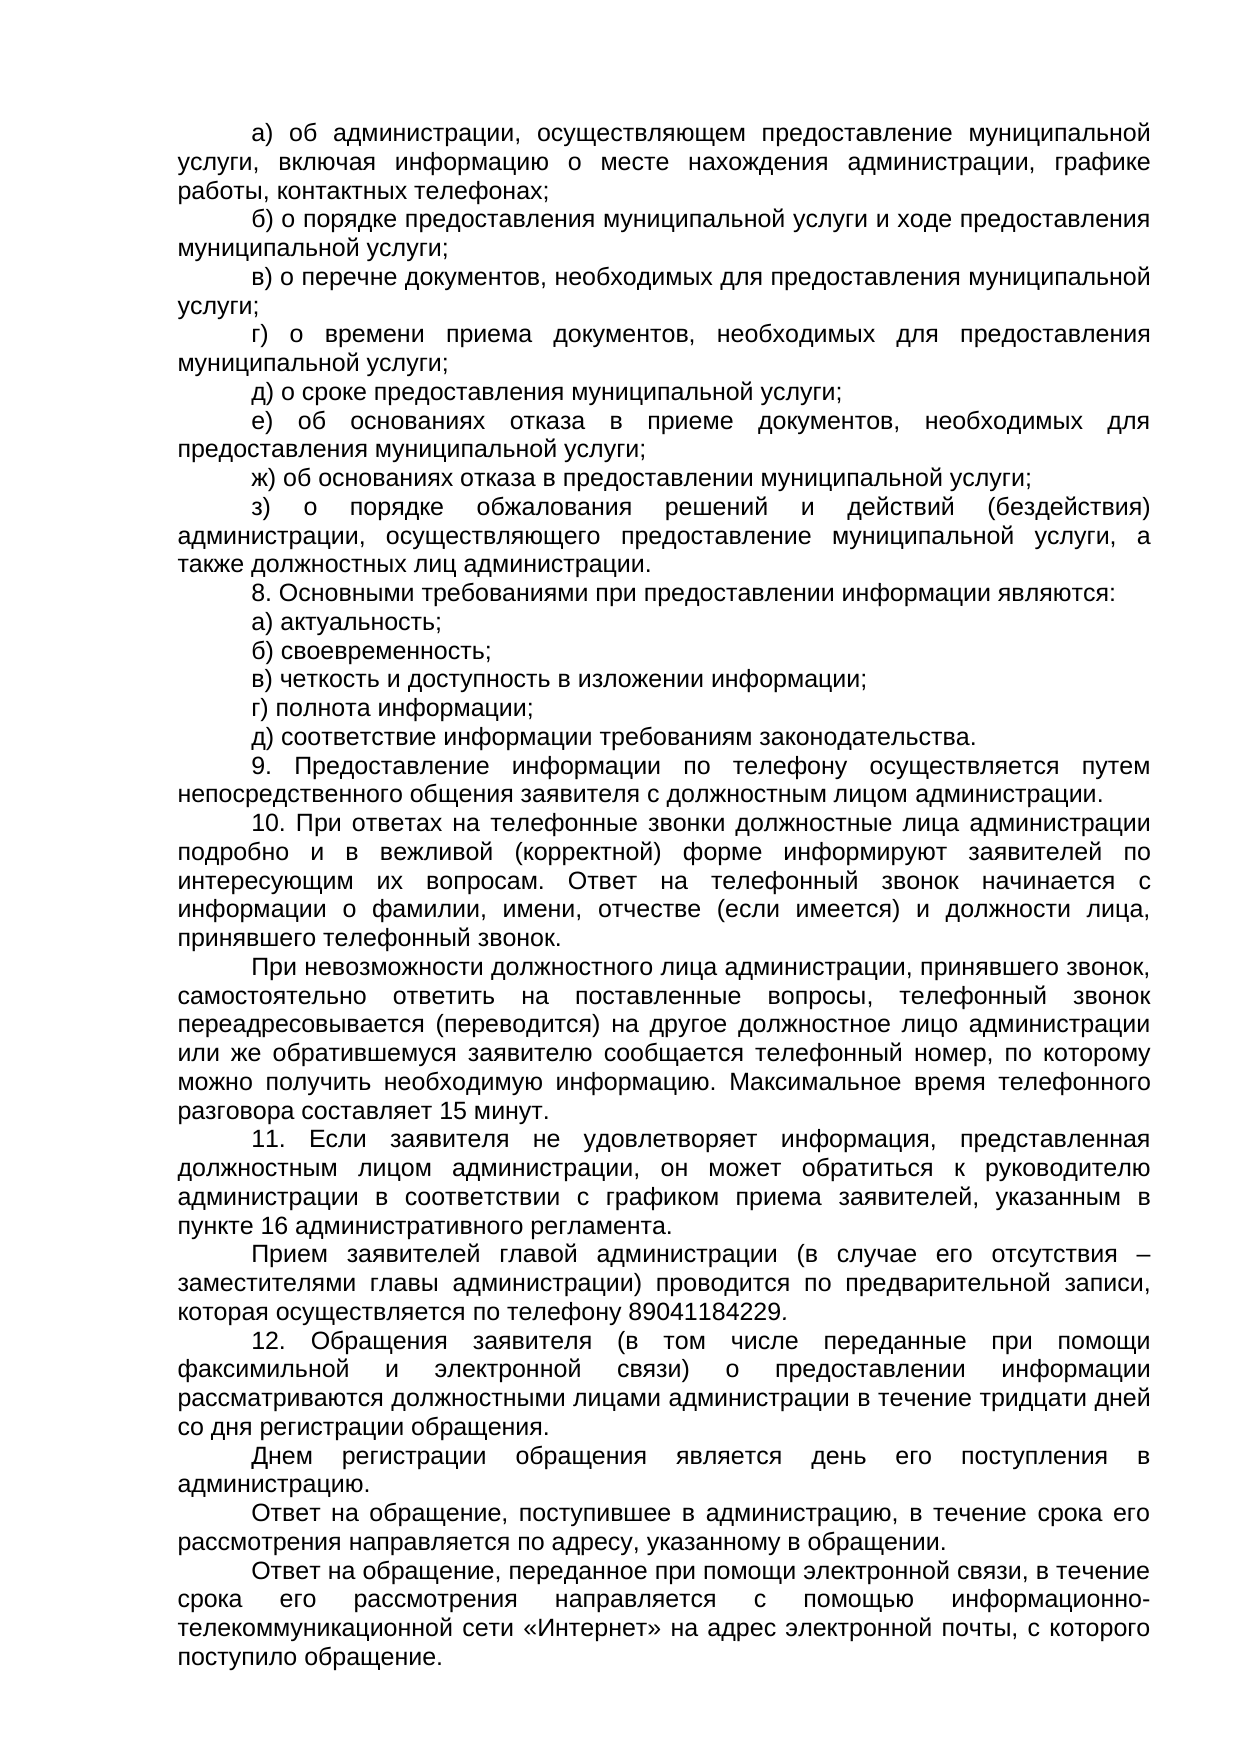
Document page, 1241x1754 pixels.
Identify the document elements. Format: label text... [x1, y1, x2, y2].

text б) о порядке предоставления муниципальной услуги и ходе предоставления муниципальной услуги; [177, 204, 1152, 262]
text Прием заявителей главой администрации (в случае его отсутствия – заместителями главы администрации) проводится по предварительной записи, которая осуществляется по телефону 89041184229. [177, 1239, 1152, 1326]
text 12. Обращения заявителя (в том числе переданные при помощи факсимильной и электронной связи) о предоставлении информации рассматриваются должностными лицами администрации в течение тридцати дней со дня регистрации обращения. [177, 1326, 1152, 1441]
text Днем регистрации обращения является день его поступления в администрацию. [177, 1441, 1152, 1498]
text д) о сроке предоставления муниципальной услуги; [177, 377, 1152, 406]
text 8. Основными требованиями при предоставлении информации являются: [177, 578, 1152, 607]
text г) полнота информации; [177, 693, 1152, 722]
text а) об администрации, осуществляющем предоставление муниципальной услуги, включая информацию о месте нахождения администрации, графике работы, контактных телефонах; [177, 118, 1152, 204]
text ж) об основаниях отказа в предоставлении муниципальной услуги; [177, 463, 1152, 492]
text д) соответствие информации требованиям законодательства. [177, 722, 1152, 751]
text е) об основаниях отказа в приеме документов, необходимых для предоставления муниципальной услуги; [177, 406, 1152, 463]
text 11. Если заявителя не удовлетворяет информация, представленная должностным лицом администрации, он может обратиться к руководителю администрации в соответствии с графиком приема заявителей, указанным в пункте 16 административного регламента. [177, 1124, 1152, 1239]
text Ответ на обращение, поступившее в администрацию, в течение срока его рассмотрения направляется по адресу, указанному в обращении. [177, 1498, 1152, 1556]
text а) актуальность; [177, 607, 1152, 636]
text 10. При ответах на телефонные звонки должностные лица администрации подробно и в вежливой (корректной) форме информируют заявителей по интересующим их вопросам. Ответ на телефонный звонок начинается с информации о фамилии, имени, отчестве (если имеется) и должности лица, принявшего телефонный звонок. [177, 808, 1152, 952]
text в) четкость и доступность в изложении информации; [177, 664, 1152, 693]
text з) о порядке обжалования решений и действий (бездействия) администрации, осуществляющего предоставление муниципальной услуги, а также должностных лиц администрации. [177, 492, 1152, 578]
text г) о времени приема документов, необходимых для предоставления муниципальной услуги; [177, 319, 1152, 377]
text Ответ на обращение, переданное при помощи электронной связи, в течение срока его рассмотрения направляется с помощью информационно-телекоммуникационной сети «Интернет» на адрес электронной почты, с которого поступило обращение. [177, 1556, 1152, 1671]
text При невозможности должностного лица администрации, принявшего звонок, самостоятельно ответить на поставленные вопросы, телефонный звонок переадресовывается (переводится) на другое должностное лицо администрации или же обратившемуся заявителю сообщается телефонный номер, по которому можно получить необходимую информацию. Максимальное время телефонного разговора составляет 15 минут. [177, 952, 1152, 1124]
text в) о перечне документов, необходимых для предоставления муниципальной услуги; [177, 262, 1152, 319]
text 9. Предоставление информации по телефону осуществляется путем непосредственного общения заявителя с должностным лицом администрации. [177, 751, 1152, 808]
text б) своевременность; [177, 636, 1152, 664]
